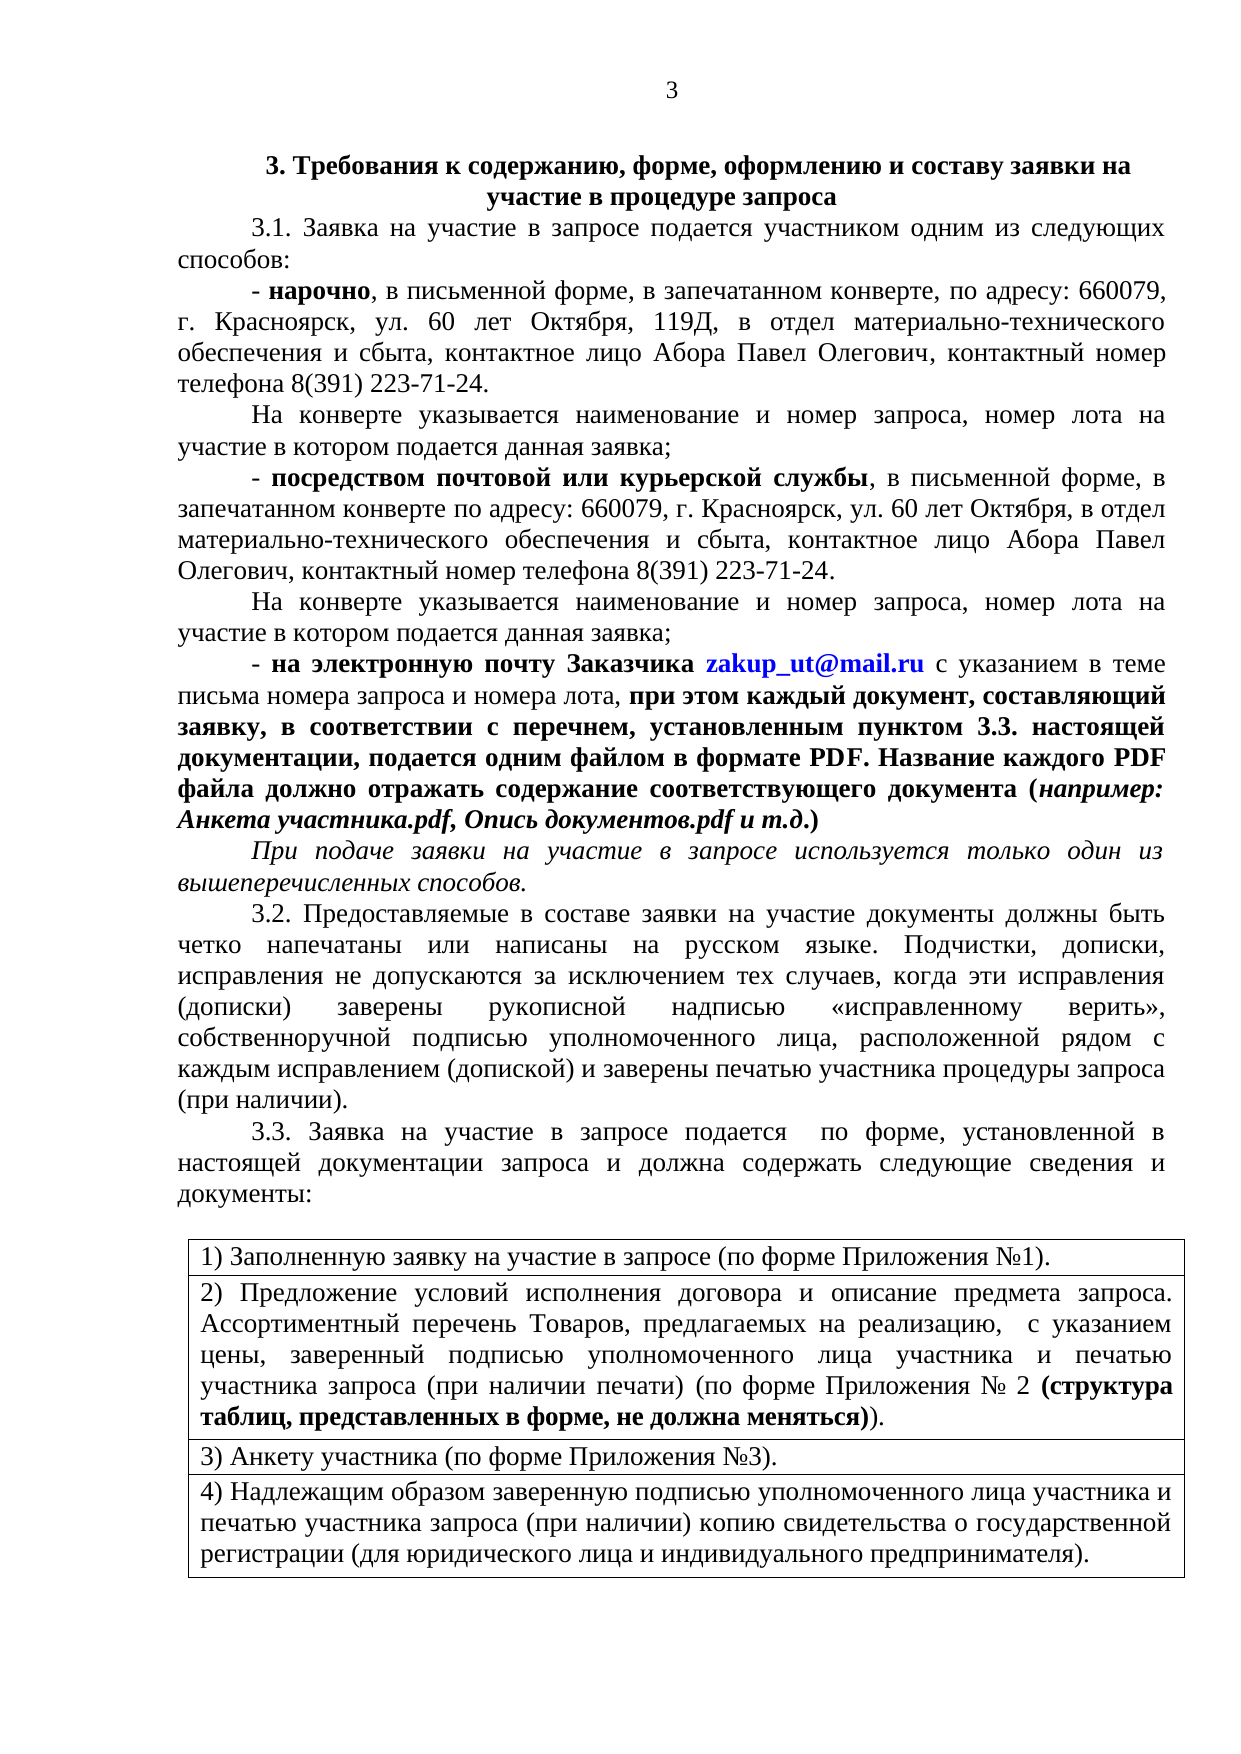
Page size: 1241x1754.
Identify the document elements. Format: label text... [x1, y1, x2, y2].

text При подаче заявки на участие в запросе используется только один из вышеперечисленных способов. [177, 834, 1166, 897]
table_cell 4) Надлежащим образом заверенную подписью уполномоченного лица участника и печатью участника запроса (при наличии) копию свидетельства о государственной регистрации (для юридического лица и индивидуального предпринимателя). [189, 1475, 1184, 1577]
table_cell 3) Анкету участника (по форме Приложения №3). [189, 1440, 1184, 1474]
text 3.1. Заявка на участие в запросе подается участником одним из следующих способов: [177, 212, 1166, 274]
table_cell 2) Предложение условий исполнения договора и описание предмета запроса. Ассортиментный перечень Товаров, предлагаемых на реализацию, с указанием цены, заверенный подписью уполномоченного лица участника и печатью участника запроса (при наличии печати) (по форме Приложения № 2 (структура таблиц, представленных в форме, не должна меняться)). [189, 1276, 1184, 1439]
text - посредством почтовой или курьерской службы, в письменной форме, в запечатанном конверте по адресу: 660079, г. Красноярск, ул. 60 лет Октября, в отдел материально-технического обеспечения и сбыта, контактное лицо Абора Павел Олегович, контактный номер телефона 8(391) 223-71-24. [177, 461, 1166, 585]
text 3.2. Предоставляемые в составе заявки на участие документы должны быть четко напечатаны или написаны на русском языке. Подчистки, дописки, исправления не допускаются за исключением тех случаев, когда эти исправления (дописки) заверены рукописной надписью «исправленному верить», собственноручной подписью уполномоченного лица, расположенной рядом с каждым исправлением (допиской) и заверены печатью участника процедуры запроса (при наличии). [177, 897, 1166, 1115]
text - нарочно, в письменной форме, в запечатанном конверте, по адресу: 660079, г. Красноярск, ул. 60 лет Октября, 119Д, в отдел материально-технического обеспечения и сбыта, контактное лицо Абора Павел Олегович, контактный номер телефона 8(391) 223-71-24. [177, 274, 1166, 398]
table_header 1) Заполненную заявку на участие в запросе (по форме Приложения №1). [189, 1240, 1184, 1275]
text 3.3. Заявка на участие в запросе подается по форме, установленной в настоящей документации запроса и должна содержать следующие сведения и документы: [177, 1115, 1166, 1208]
text 3. Требования к содержанию, форме, оформлению и составу заявки на участие в процедуре запроса [177, 149, 1146, 212]
text На конверте указывается наименование и номер запроса, номер лота на участие в котором подается данная заявка; [177, 398, 1166, 461]
text - на электронную почту Заказчика zakup_ut@mail.ru с указанием в теме письма номера запроса и номера лота, при этом каждый документ, составляющий заявку, в соответствии с перечнем, установленным пунктом 3.3. настоящей документации, подается одним файлом в формате PDF. Название каждого PDF файла должно отражать содержание соответствующего документа (например: Анкета участника.pdf, Опись документов.pdf и т.д.) [177, 648, 1166, 834]
text На конверте указывается наименование и номер запроса, номер лота на участие в котором подается данная заявка; [177, 585, 1166, 648]
